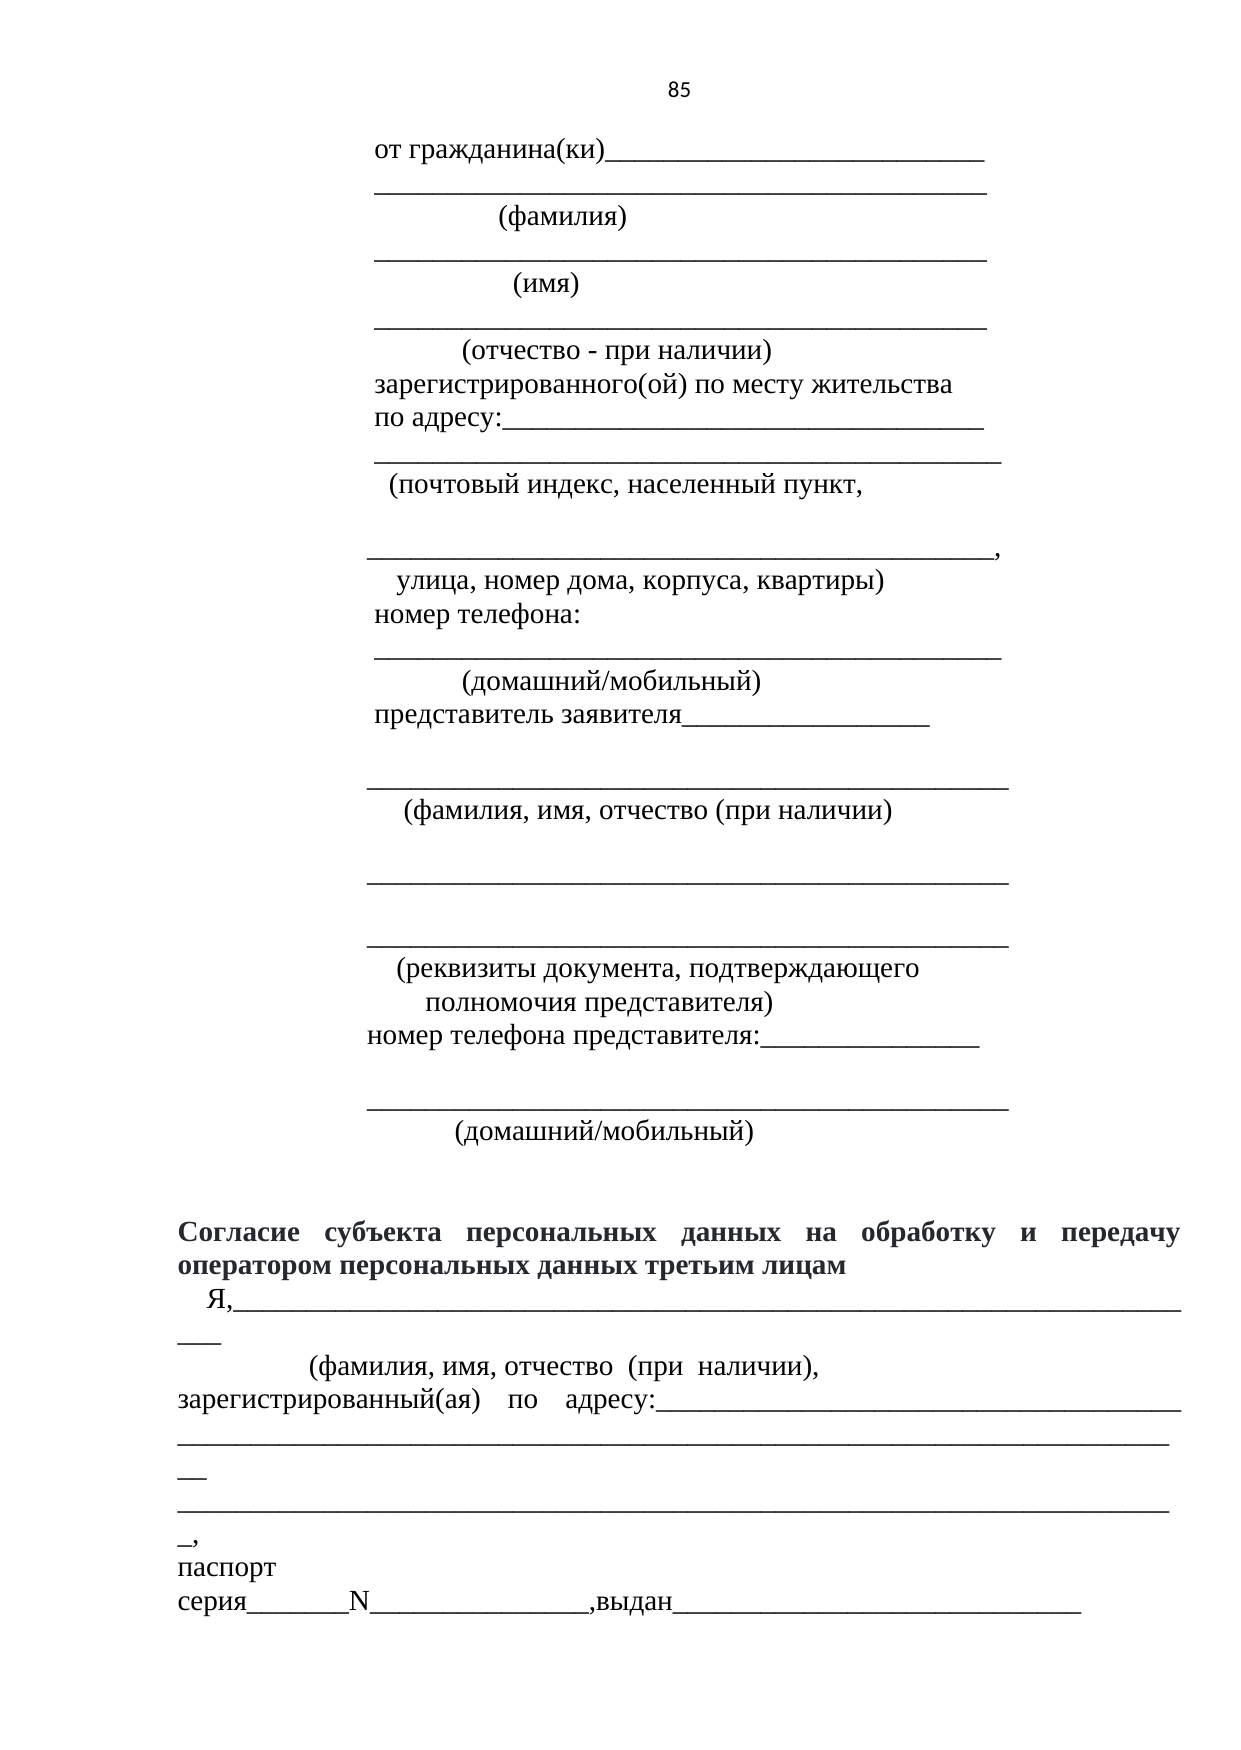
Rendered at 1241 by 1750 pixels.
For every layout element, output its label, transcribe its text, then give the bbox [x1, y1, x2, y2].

text номер телефона: [177, 596, 1181, 629]
text Согласие субъекта персональных данных на обработку и передачу оператором персональных данных третьим лицам [177, 1214, 1181, 1281]
text ____________________________________________ [177, 759, 1181, 792]
text паспорт серия_______N_______________,выдан____________________________ [177, 1549, 1181, 1616]
text ____________________________________________ [177, 854, 1181, 888]
text зарегистрированный(ая) по адресу:____________________________________ ______________________________________________________________________ [177, 1382, 1181, 1482]
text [177, 164, 1181, 198]
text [177, 299, 1181, 332]
text представитель заявителя_________________ [177, 696, 1181, 730]
text (домашний/мобильный) [177, 1113, 1181, 1147]
text полномочия представителя) [177, 984, 1181, 1017]
text ___________________________________________ [177, 433, 1181, 466]
text (фамилия, имя, отчество (при наличии), [177, 1348, 1181, 1382]
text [177, 232, 1181, 265]
text (реквизиты документа, подтверждающего [177, 950, 1181, 984]
text ___________________________________________, [177, 529, 1181, 562]
text (фамилия, имя, отчество (при наличии) [177, 792, 1181, 826]
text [177, 1482, 1181, 1549]
text (почтовый индекс, населенный пункт, [177, 466, 1181, 500]
text ____________________________________________ [177, 1080, 1181, 1113]
text (домашний/мобильный) [177, 663, 1181, 696]
text зарегистрированного(ой) по месту жительства [177, 366, 1181, 399]
text ___________________________________________ [177, 629, 1181, 663]
text (фамилия) [177, 198, 1181, 232]
text (отчество - при наличии) [177, 332, 1181, 366]
text ____________________________________________ [177, 917, 1181, 950]
text номер телефона представителя:_______________ [177, 1017, 1181, 1051]
text Я,____________________________________________________________________ [177, 1281, 1181, 1348]
text (имя) [177, 265, 1181, 299]
text улица, номер дома, корпуса, квартиры) [177, 562, 1181, 596]
text от гражданина(ки)__________________________ [177, 131, 1181, 164]
text по адресу:_________________________________ [177, 399, 1181, 433]
